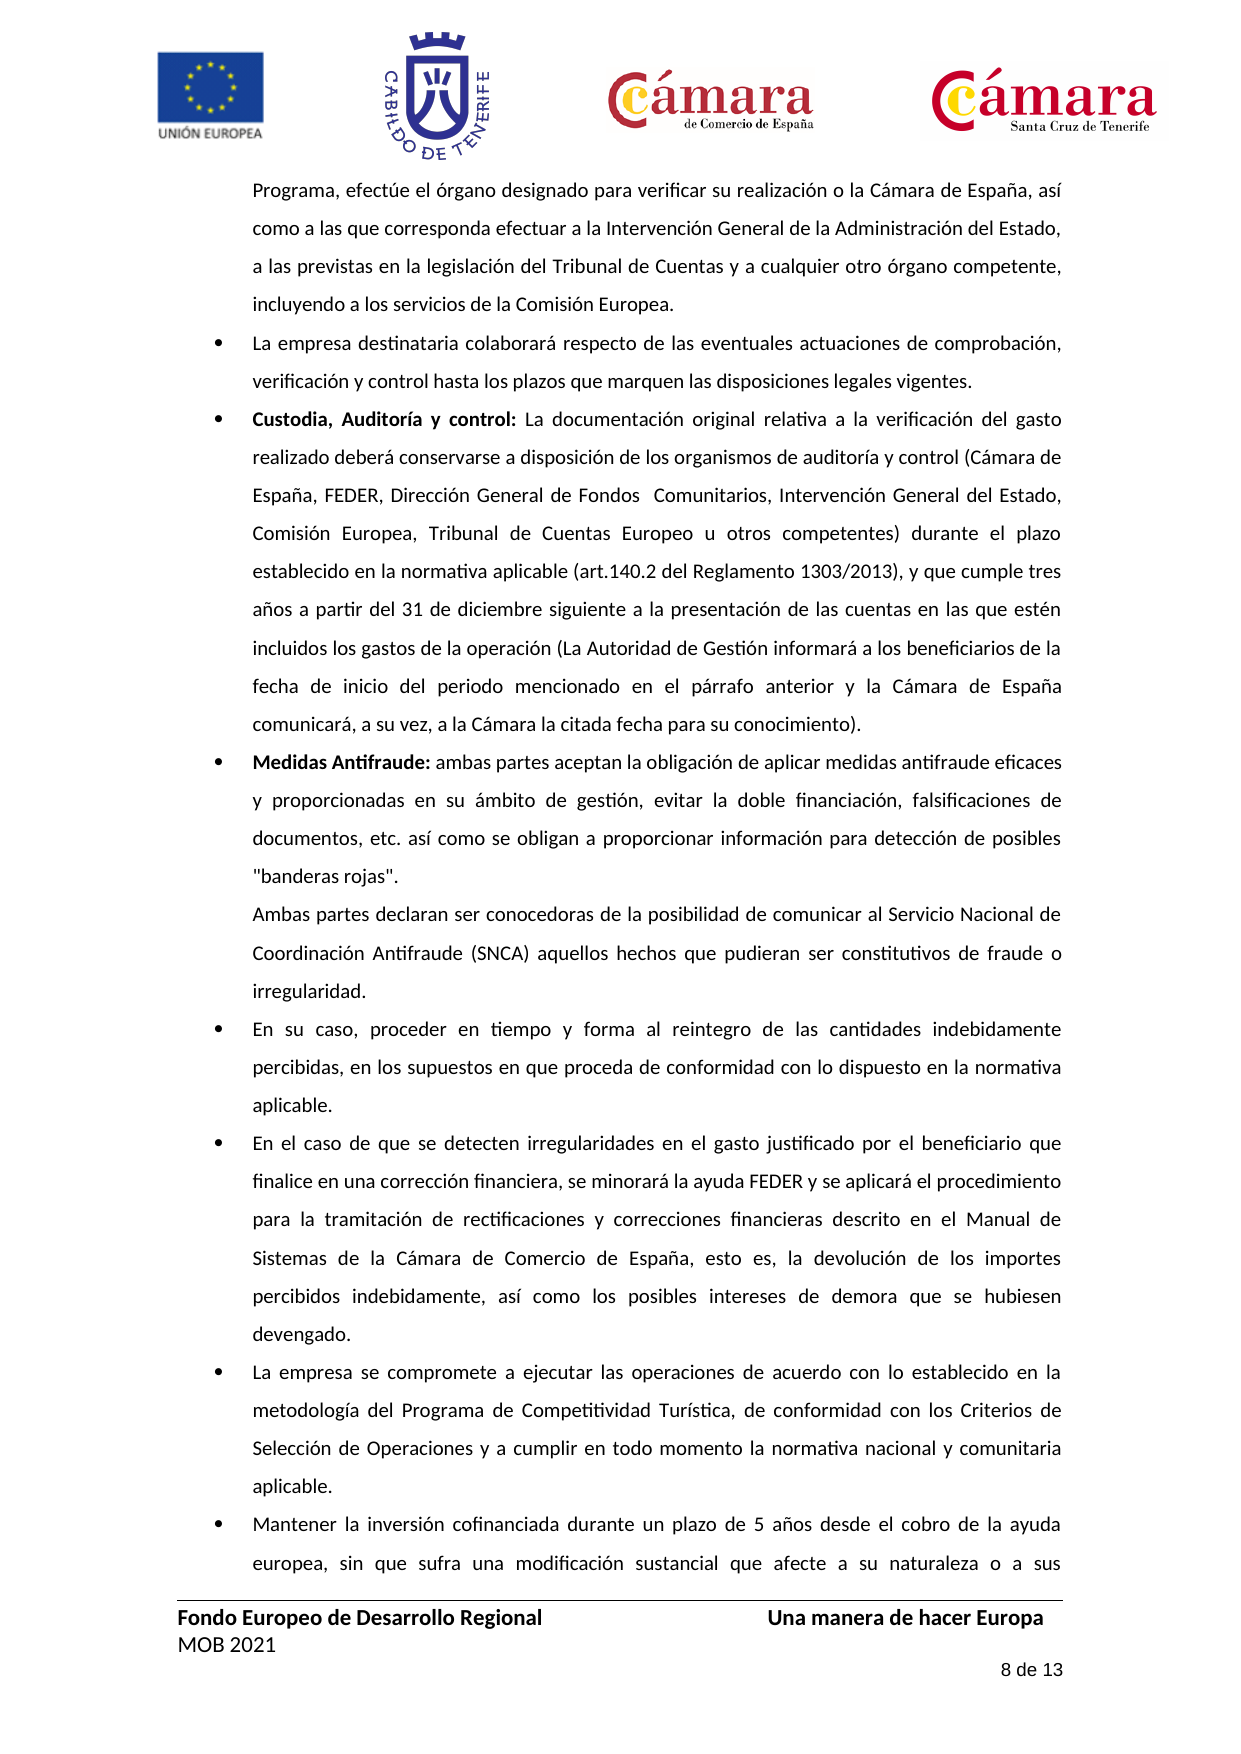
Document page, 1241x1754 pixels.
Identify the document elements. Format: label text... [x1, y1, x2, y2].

list En su caso, proceder en tiempo y forma al reintegro de las cantidades indebidamente percibidas, en los supuestos en que proceda de conformidad con lo dispuesto en la normativa aplicable. [215, 1016, 1063, 1118]
list La empresa destinataria colaborará respecto de las eventuales actuaciones de comprobación, verificación y control hasta los plazos que marquen las disposiciones legales vigentes. [215, 330, 1063, 393]
picture [385, 32, 489, 160]
list Custodia, Auditoría y control: La documentación original relativa a la verificación del gasto realizado deberá conservarse a disposición de los organismos de auditoría y control (Cámara de España, FEDER, Dirección General de Fondos Comunitarios, Intervención General del Estado, Comisión Europea, Tribunal de Cuentas Europeo u otros competentes) durante el plazo establecido en la normativa aplicable (art.140.2 del Reglamento 1303/2013), y que cumple tres años a partir del 31 de diciembre siguiente a la presentación de las cuentas en las que estén incluidos los gastos de la operación (La Autoridad de Gestión informará a los beneficiarios de la fecha de inicio del periodo mencionado en el párrafo anterior y la Cámara de España comunicará, a su vez, a la Cámara la citada fecha para su conocimiento). [215, 406, 1063, 736]
list Medidas Antifraude: ambas partes aceptan la obligación de aplicar medidas antifraude eficaces y proporcionadas en su ámbito de gestión, evitar la doble financiación, falsificaciones de documentos, etc. así como se obligan a proporcionar información para detección de posibles "banderas rojas". [215, 749, 1063, 889]
list En el caso de que se detecten irregularidades en el gasto justificado por el beneficiario que finalice en una corrección financiera, se minorará la ayuda FEDER y se aplicará el procedimiento para la tramitación de rectificaciones y correcciones financieras descrito en el Manual de Sistemas de la Cámara de Comercio de España, esto es, la devolución de los importes percibidos indebidamente, así como los posibles intereses de demora que se hubiesen devengado. [215, 1130, 1063, 1346]
picture [920, 61, 1169, 141]
text Ambas partes declaran ser conocedoras de la posibilidad de comunicar al Servicio Nacional de Coordinación Antifraude (SNCA) aquellos hechos que pudieran ser constitutivos de fraude o irregularidad. [252, 902, 1063, 1003]
list La empresa se compromete a ejecutar las operaciones de acuerdo con lo establecido en la metodología del Programa de Competitividad Turística, de conformidad con los Criterios de Selección de Operaciones y a cumplir en todo momento la normativa nacional y comunitaria aplicable. [215, 1359, 1063, 1499]
picture [154, 48, 265, 141]
picture [606, 67, 815, 133]
